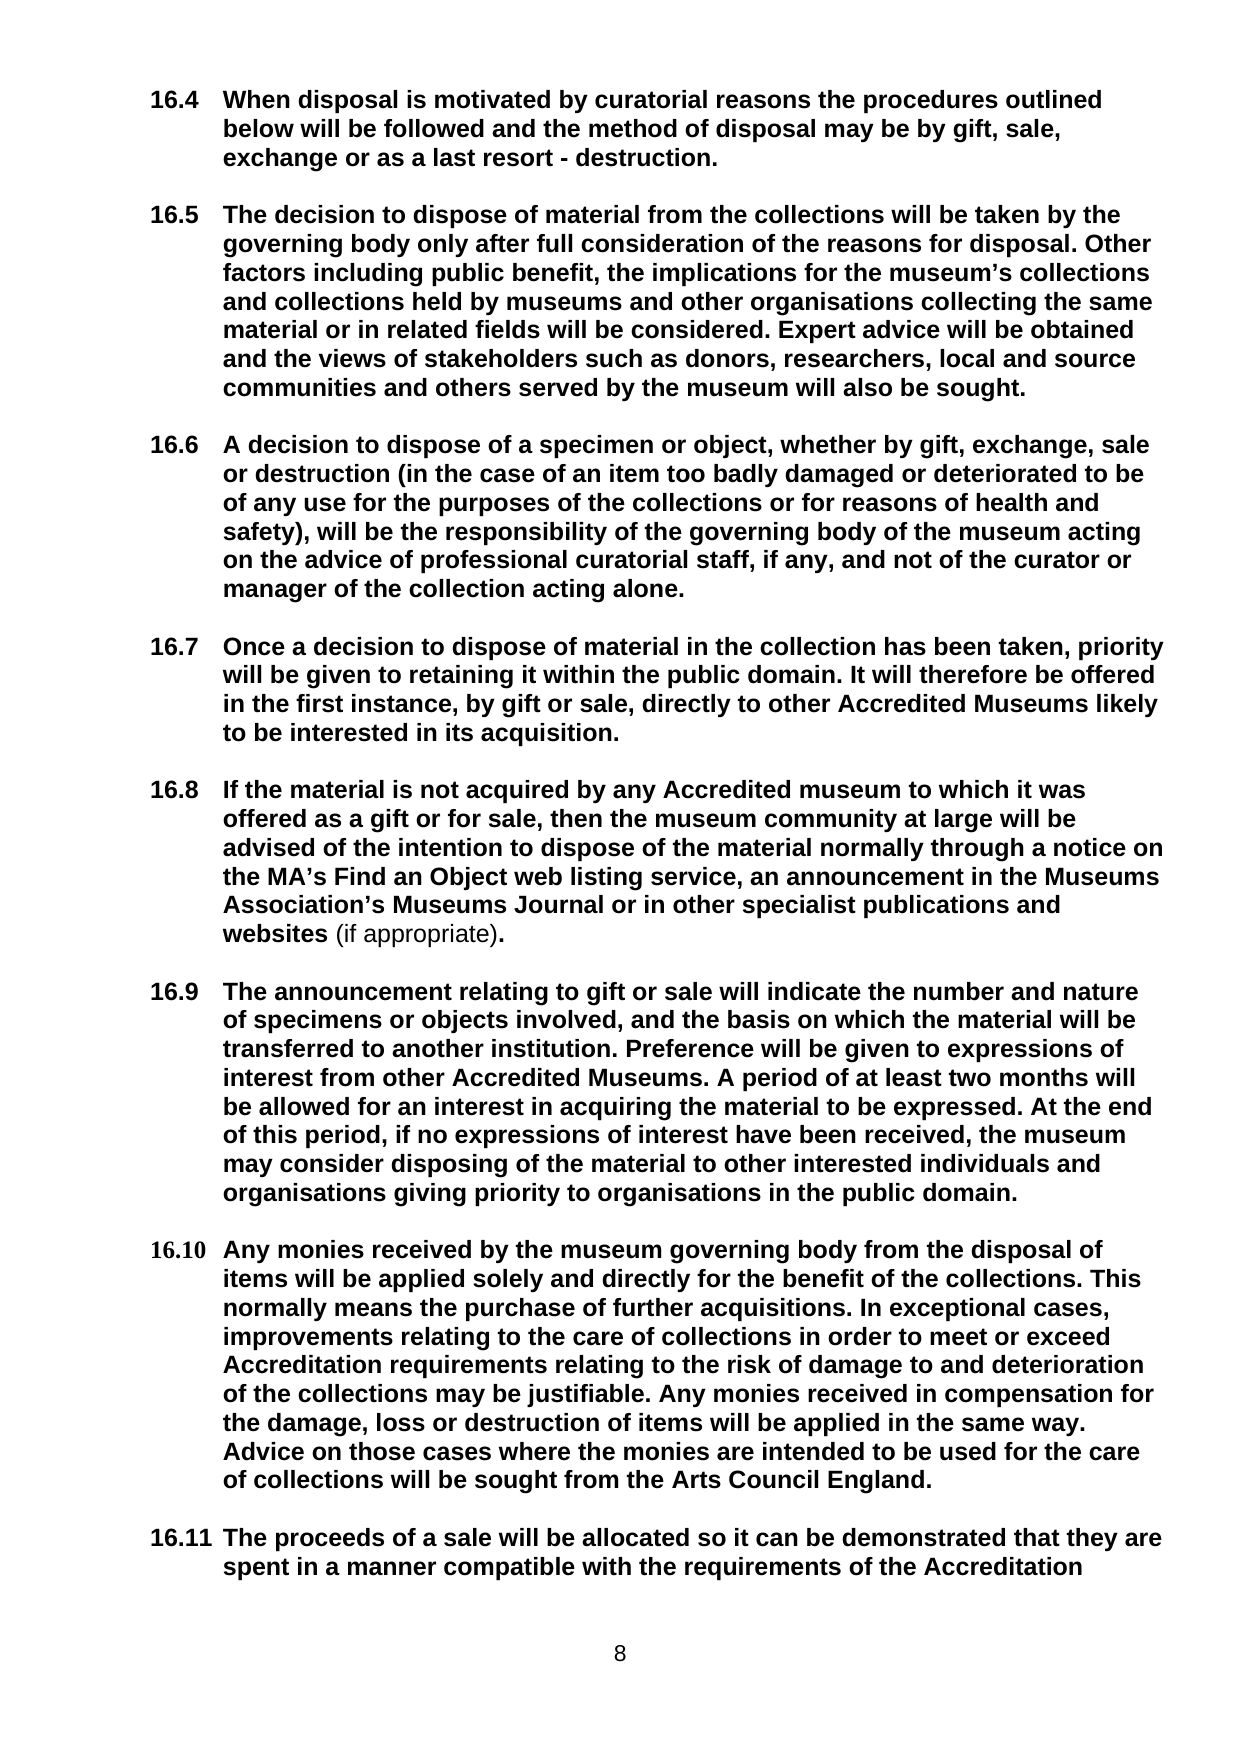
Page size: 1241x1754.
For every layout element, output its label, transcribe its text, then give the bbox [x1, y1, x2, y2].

list Any monies received by the museum governing body from the disposal of items will be applied solely and directly for the benefit of the collections. This normally means the purchase of further acquisitions. In exceptional cases, improvements relating to the care of collections in order to meet or exceed Accreditation requirements relating to the risk of damage to and deterioration of the collections may be justifiable. Any monies received in compensation for the damage, loss or destruction of items will be applied in the same way. Advice on those cases where the monies are intended to be used for the care of collections will be sought from the Arts Council England. [150, 1235, 1165, 1494]
list The decision to dispose of material from the collections will be taken by the governing body only after full consideration of the reasons for disposal. Other factors including public benefit, the implications for the museum’s collections and collections held by museums and other organisations collecting the same material or in related fields will be considered. Expert advice will be obtained and the views of stakeholders such as donors, researchers, local and source communities and others served by the museum will also be sought. [150, 200, 1165, 402]
list When disposal is motivated by curatorial reasons the procedures outlined below will be followed and the method of disposal may be by gift, sale, exchange or as a last resort - destruction. [150, 85, 1165, 172]
list Once a decision to dispose of material in the collection has been taken, priority will be given to retaining it within the public domain. It will therefore be offered in the first instance, by gift or sale, directly to other Accredited Museums likely to be interested in its acquisition. [150, 632, 1165, 747]
list The announcement relating to gift or sale will indicate the number and nature of specimens or objects involved, and the basis on which the material will be transferred to another institution. Preference will be given to expressions of interest from other Accredited Museums. A period of at least two months will be allowed for an interest in acquiring the material to be expressed. At the end of this period, if no expressions of interest have been received, the museum may consider disposing of the material to other interested individuals and organisations giving priority to organisations in the public domain. [150, 977, 1165, 1207]
list If the material is not acquired by any Accredited museum to which it was offered as a gift or for sale, then the museum community at large will be advised of the intention to dispose of the material normally through a notice on the MA’s Find an Object web listing service, an announcement in the Museums Association’s Museums Journal or in other specialist publications and websites (if appropriate). [150, 775, 1165, 948]
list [150, 1523, 1165, 1581]
list A decision to dispose of a specimen or object, whether by gift, exchange, sale or destruction (in the case of an item too badly damaged or deteriorated to be of any use for the purposes of the collections or for reasons of health and safety), will be the responsibility of the governing body of the museum acting on the advice of professional curatorial staff, if any, and not of the curator or manager of the collection acting alone. [150, 430, 1165, 603]
